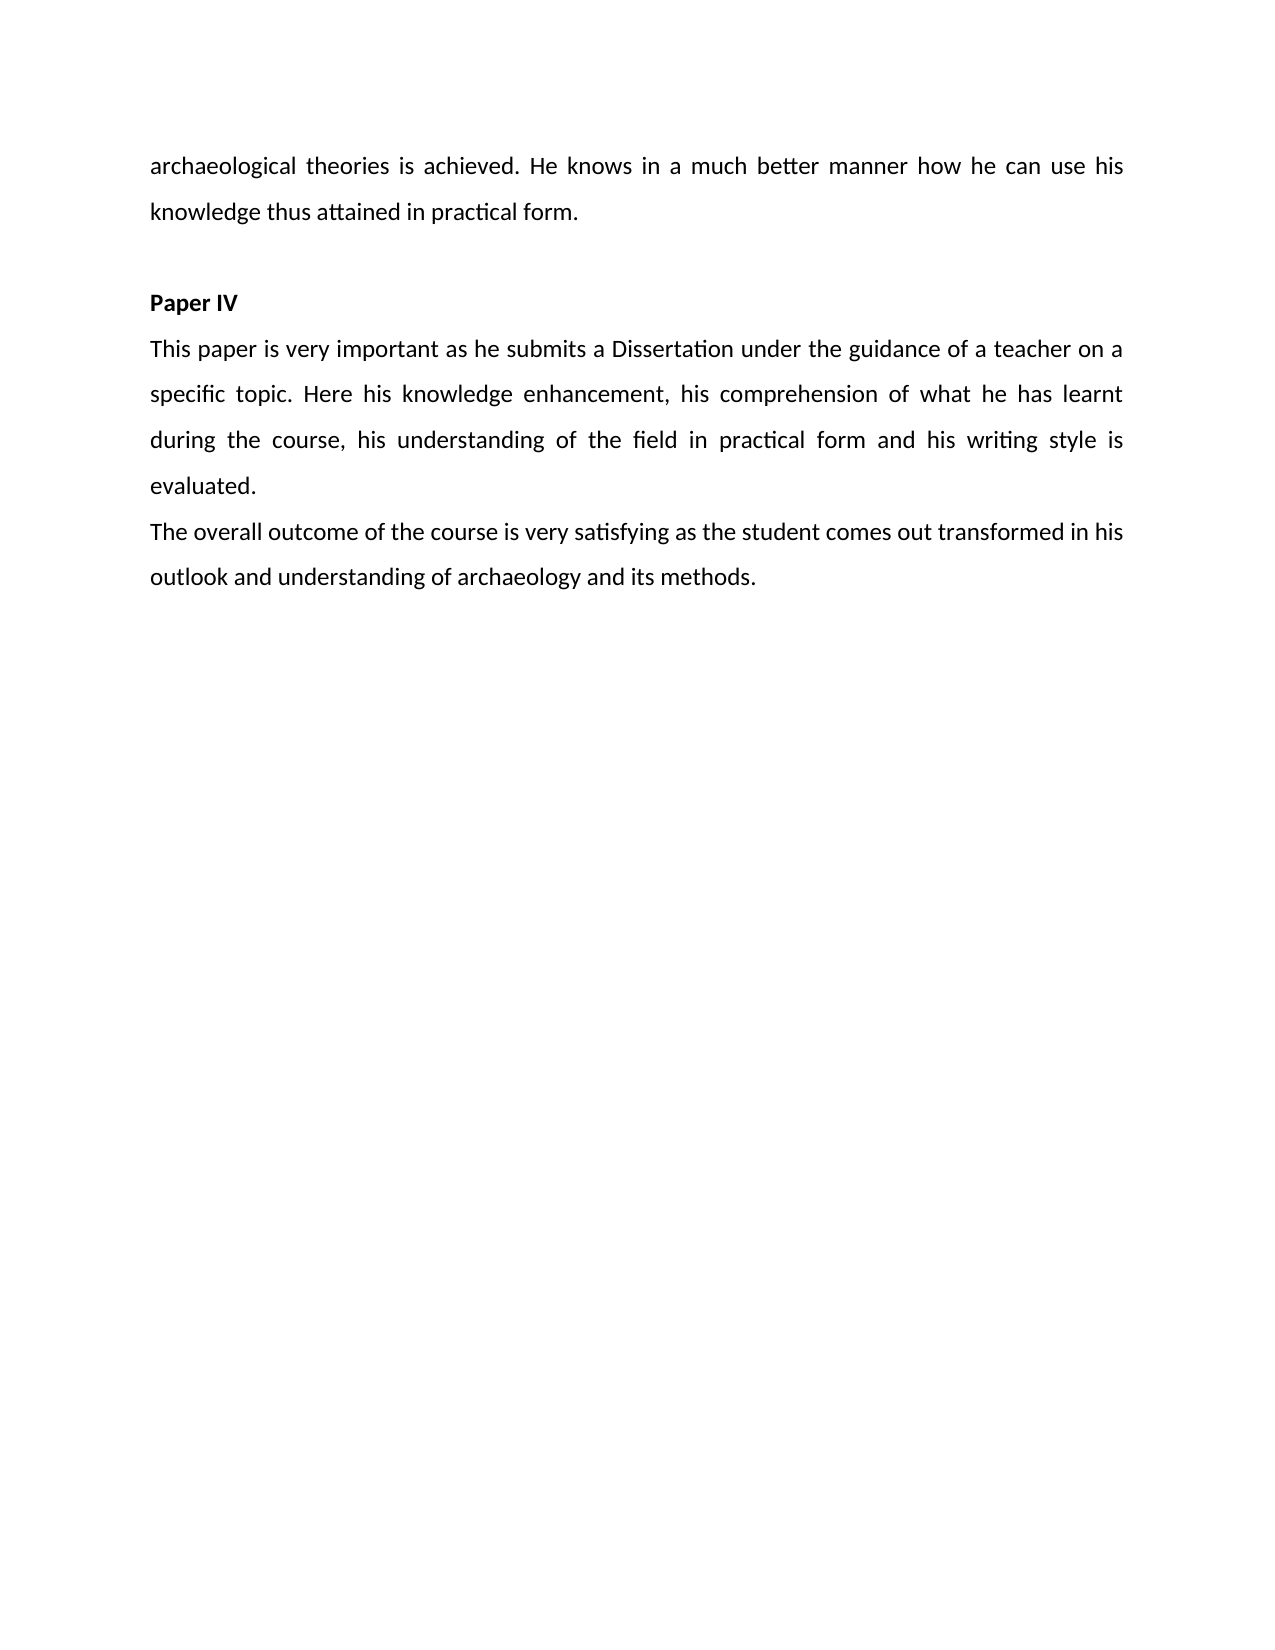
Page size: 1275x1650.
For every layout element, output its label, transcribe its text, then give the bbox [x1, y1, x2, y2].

text The overall outcome of the course is very satisfying as the student comes out transformed in his outlook and understanding of archaeology and its methods. [150, 516, 1125, 592]
text Paper IV [150, 287, 1125, 318]
text This paper is very important as he submits a Dissertation under the guidance of a teacher on a specific topic. Here his knowledge enhancement, his comprehension of what he has learnt during the course, his understanding of the field in practical form and his writing style is evaluated. [150, 333, 1125, 501]
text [150, 150, 1125, 226]
